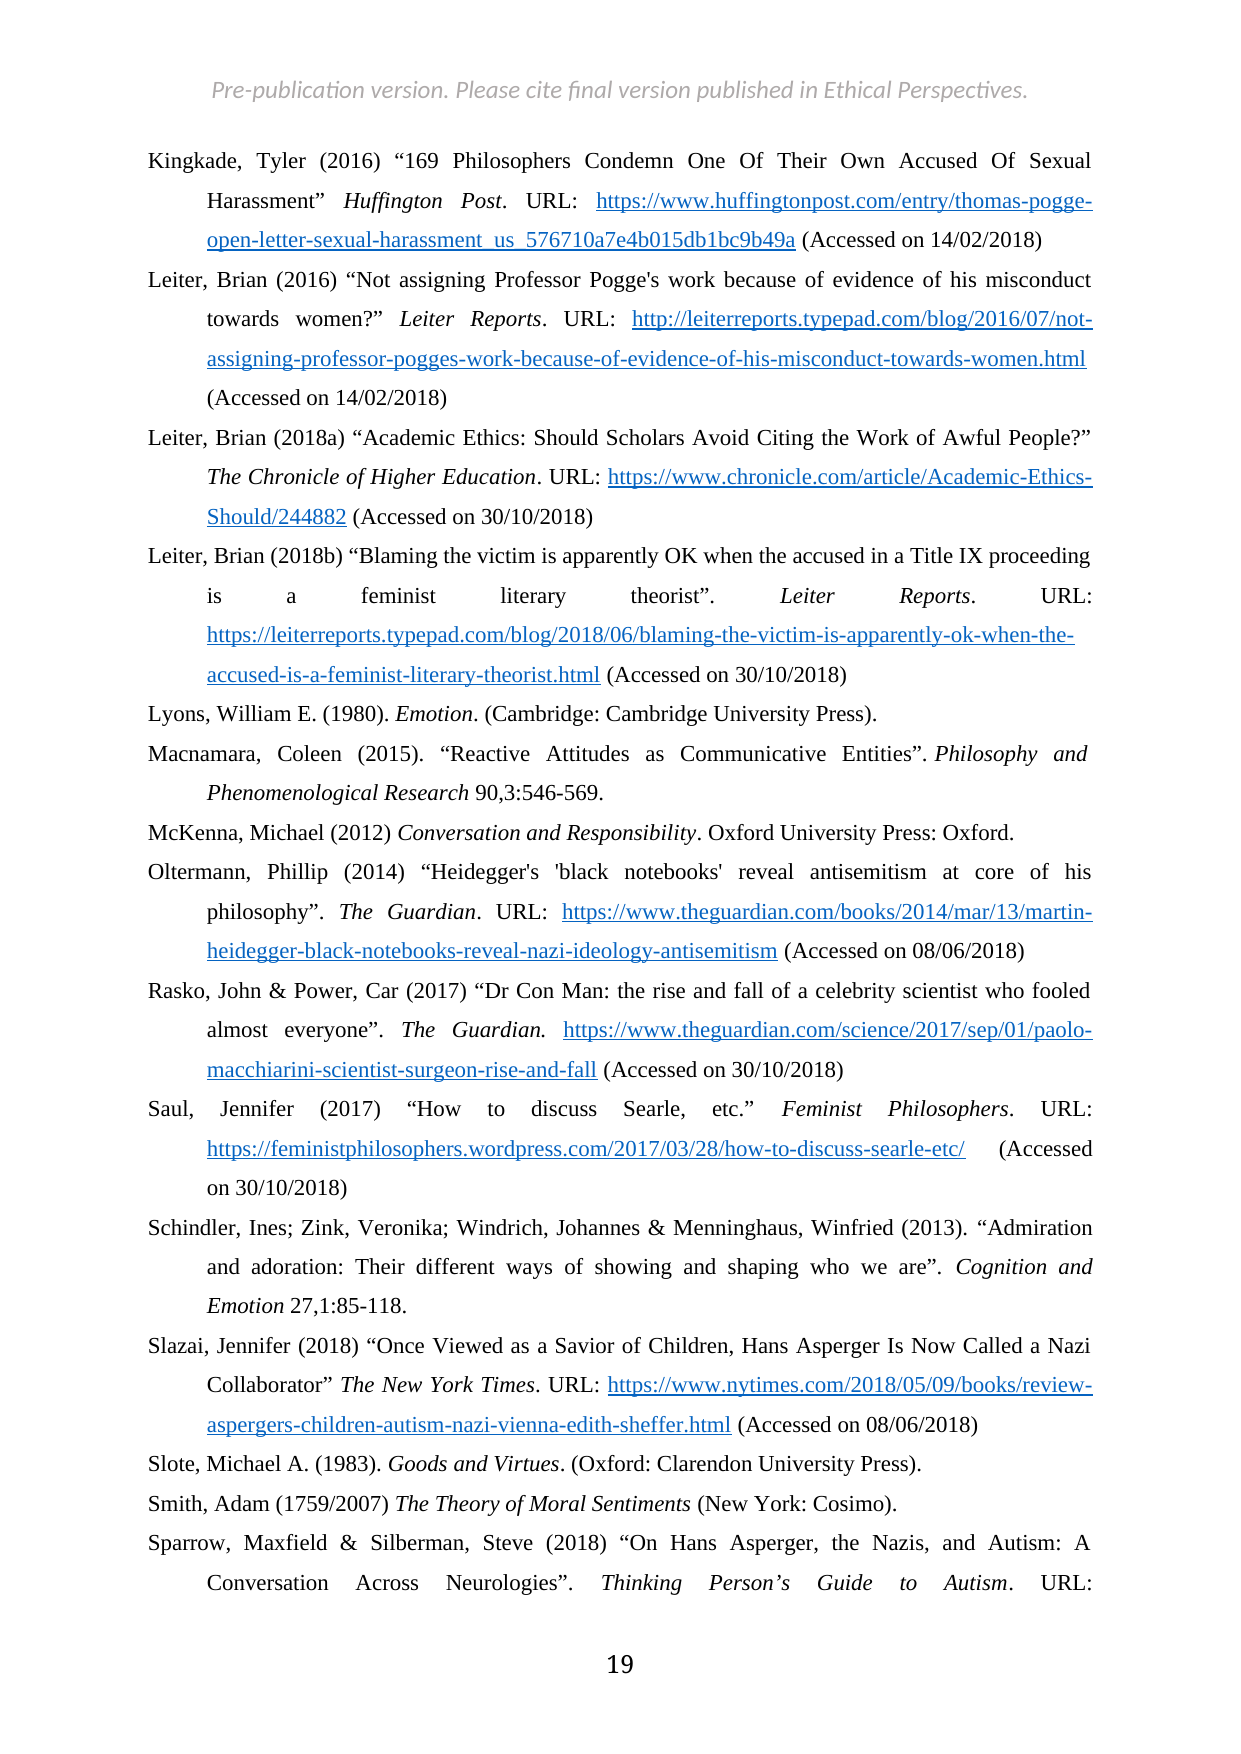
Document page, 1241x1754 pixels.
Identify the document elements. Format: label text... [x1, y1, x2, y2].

text Lyons, William E. (1980). Emotion. (Cambridge: Cambridge University Press). [148, 700, 1093, 727]
text Leiter, Brian (2016) “Not assigning Professor Pogge's work because of evidence of his misconduct towards women?” Leiter Reports. URL: http://leiterreports.typepad.com/blog/2016/07/not-assigning-professor-pogges-work-because-of-evidence-of-his-misconduct-towards-women.html (Accessed on 14/02/2018) [148, 266, 1093, 411]
text Smith, Adam (1759/2007) The Theory of Moral Sentiments (New York: Cosimo). [148, 1490, 1093, 1516]
text Saul, Jennifer (2017) “How to discuss Searle, etc.” Feminist Philosophers. URL: https://feministphilosophers.wordpress.com/2017/03/28/how-to-discuss-searle-etc/ (Accessed on 30/10/2018) [148, 1095, 1093, 1200]
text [148, 1529, 1093, 1595]
text Kingkade, Tyler (2016) “169 Philosophers Condemn One Of Their Own Accused Of Sexual Harassment” Huffington Post. URL: https://www.huffingtonpost.com/entry/thomas-pogge-open-letter-sexual-harassment_us_576710a7e4b015db1bc9b49a (Accessed on 14/02/2018) [148, 148, 1093, 253]
text Leiter, Brian (2018a) “Academic Ethics: Should Scholars Avoid Citing the Work of Awful People?” The Chronicle of Higher Education. URL: https://www.chronicle.com/article/Academic-Ethics-Should/244882 (Accessed on 30/10/2018) [148, 424, 1093, 529]
text Macnamara, Coleen (2015). “Reactive Attitudes as Communicative Entities”. Philosophy and Phenomenological Research 90,3:546-569. [148, 740, 1087, 806]
text Slote, Michael A. (1983). Goods and Virtues. (Oxford: Clarendon University Press). [148, 1450, 1093, 1477]
text Oltermann, Phillip (2014) “Heidegger's 'black notebooks' reveal antisemitism at core of his philosophy”. The Guardian. URL: https://www.theguardian.com/books/2014/mar/13/martin-heidegger-black-notebooks-reveal-nazi-ideology-antisemitism (Accessed on 08/06/2018) [148, 858, 1093, 963]
text Schindler, Ines; Zink, Veronika; Windrich, Johannes & Menninghaus, Winfried (2013). “Admiration and adoration: Their different ways of showing and shaping who we are”. Cognition and Emotion 27,1:85-118. [148, 1213, 1093, 1319]
text McKenna, Michael (2012) Conversation and Responsibility. Oxford University Press: Oxford. [148, 819, 1087, 845]
text Leiter, Brian (2018b) “Blaming the victim is apparently OK when the accused in a Title IX proceeding is a feminist literary theorist”. Leiter Reports. URL: https://leiterreports.typepad.com/blog/2018/06/blaming-the-victim-is-apparently-ok-when-the-accused-is-a-feminist-literary-theorist.html (Accessed on 30/10/2018) [148, 542, 1093, 687]
text Rasko, John & Power, Car (2017) “Dr Con Man: the rise and fall of a celebrity scientist who fooled almost everyone”. The Guardian. https://www.theguardian.com/science/2017/sep/01/paolo-macchiarini-scientist-surgeon-rise-and-fall (Accessed on 30/10/2018) [148, 977, 1093, 1082]
text Slazai, Jennifer (2018) “Once Viewed as a Savior of Children, Hans Asperger Is Now Called a Nazi Collaborator” The New York Times. URL: https://www.nytimes.com/2018/05/09/books/review-aspergers-children-autism-nazi-vienna-edith-sheffer.html (Accessed on 08/06/2018) [148, 1332, 1093, 1437]
